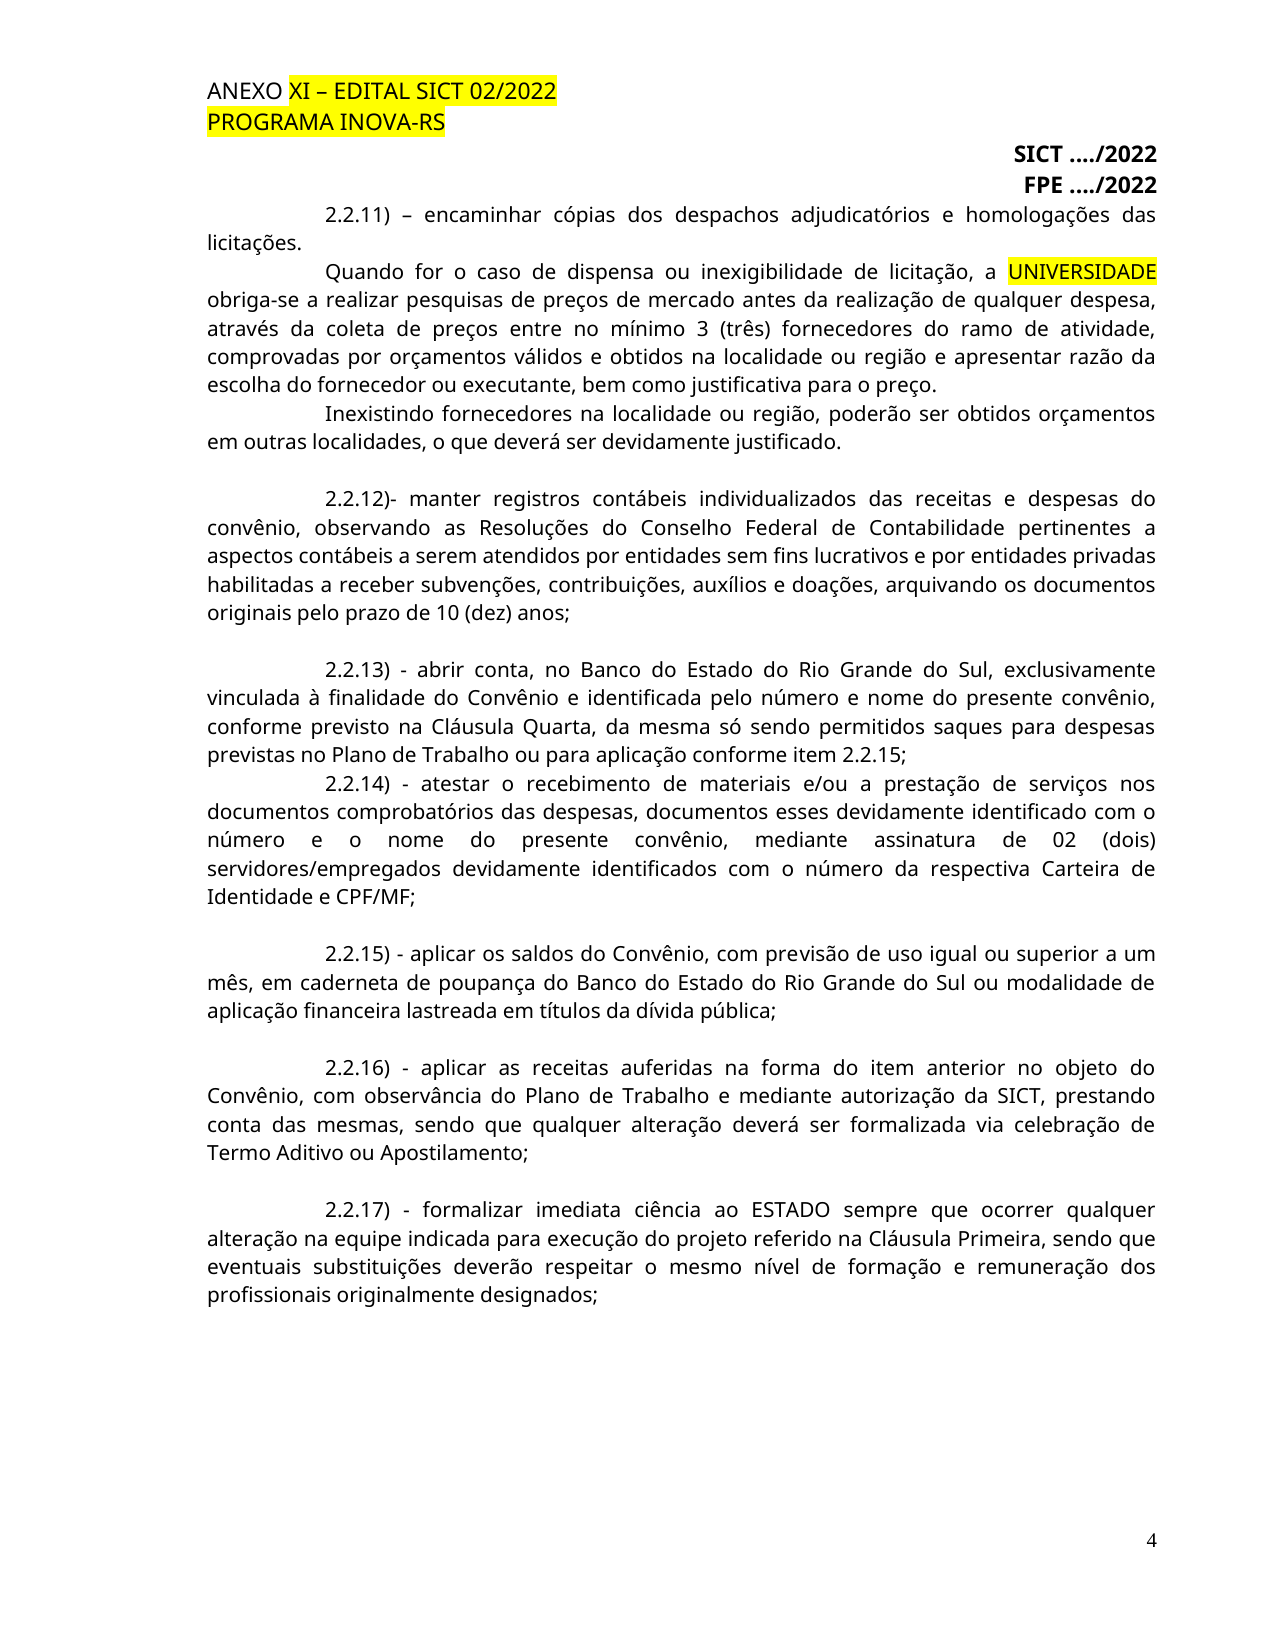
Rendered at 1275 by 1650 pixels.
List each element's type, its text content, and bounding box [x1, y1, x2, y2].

text 2.2.17) - formalizar imediata ciência ao ESTADO sempre que ocorrer qualquer alteração na equipe indicada para execução do projeto referido na Cláusula Primeira, sendo que eventuais substituições deverão respeitar o mesmo nível de formação e remuneração dos profissionais originalmente designados; [207, 1195, 1157, 1309]
text 2.2.16) - aplicar as receitas auferidas na forma do item anterior no objeto do Convênio, com observância do Plano de Trabalho e mediante autorização da SICT, prestando conta das mesmas, sendo que qualquer alteração deverá ser formalizada via celebração de Termo Aditivo ou Apostilamento; [207, 1053, 1157, 1167]
text 2.2.13) - abrir conta, no Banco do Estado do Rio Grande do Sul, exclusivamente vinculada à finalidade do Convênio e identificada pelo número e nome do presente convênio, conforme previsto na Cláusula Quarta, da mesma só sendo permitidos saques para despesas previstas no Plano de Trabalho ou para aplicação conforme item 2.2.15; [207, 655, 1157, 769]
text 2.2.15) - aplicar os saldos do Convênio, com previsão de uso igual ou superior a um mês, em caderneta de poupança do Banco do Estado do Rio Grande do Sul ou modalidade de aplicação financeira lastreada em títulos da dívida pública; [207, 939, 1157, 1025]
text 2.2.11) – encaminhar cópias dos despachos adjudicatórios e homologações das licitações. [207, 200, 1157, 257]
text 2.2.14) - atestar o recebimento de materiais e/ou a prestação de serviços nos documentos comprobatórios das despesas, documentos esses devidamente identificado com o número e o nome do presente convênio, mediante assinatura de 02 (dois) servidores/empregados devidamente identificados com o número da respectiva Carteira de Identidade e CPF/MF; [207, 769, 1157, 911]
text Inexistindo fornecedores na localidade ou região, poderão ser obtidos orçamentos em outras localidades, o que deverá ser devidamente justificado. [207, 399, 1157, 456]
text Quando for o caso de dispensa ou inexigibilidade de licitação, a UNIVERSIDADE obriga-se a realizar pesquisas de preços de mercado antes da realização de qualquer despesa, através da coleta de preços entre no mínimo 3 (três) fornecedores do ramo de atividade, comprovadas por orçamentos válidos e obtidos na localidade ou região e apresentar razão da escolha do fornecedor ou executante, bem como justificativa para o preço. [207, 257, 1157, 399]
text 2.2.12)- manter registros contábeis individualizados das receitas e despesas do convênio, observando as Resoluções do Conselho Federal de Contabilidade pertinentes a aspectos contábeis a serem atendidos por entidades sem fins lucrativos e por entidades privadas habilitadas a receber subvenções, contribuições, auxílios e doações, arquivando os documentos originais pelo prazo de 10 (dez) anos; [207, 484, 1157, 627]
